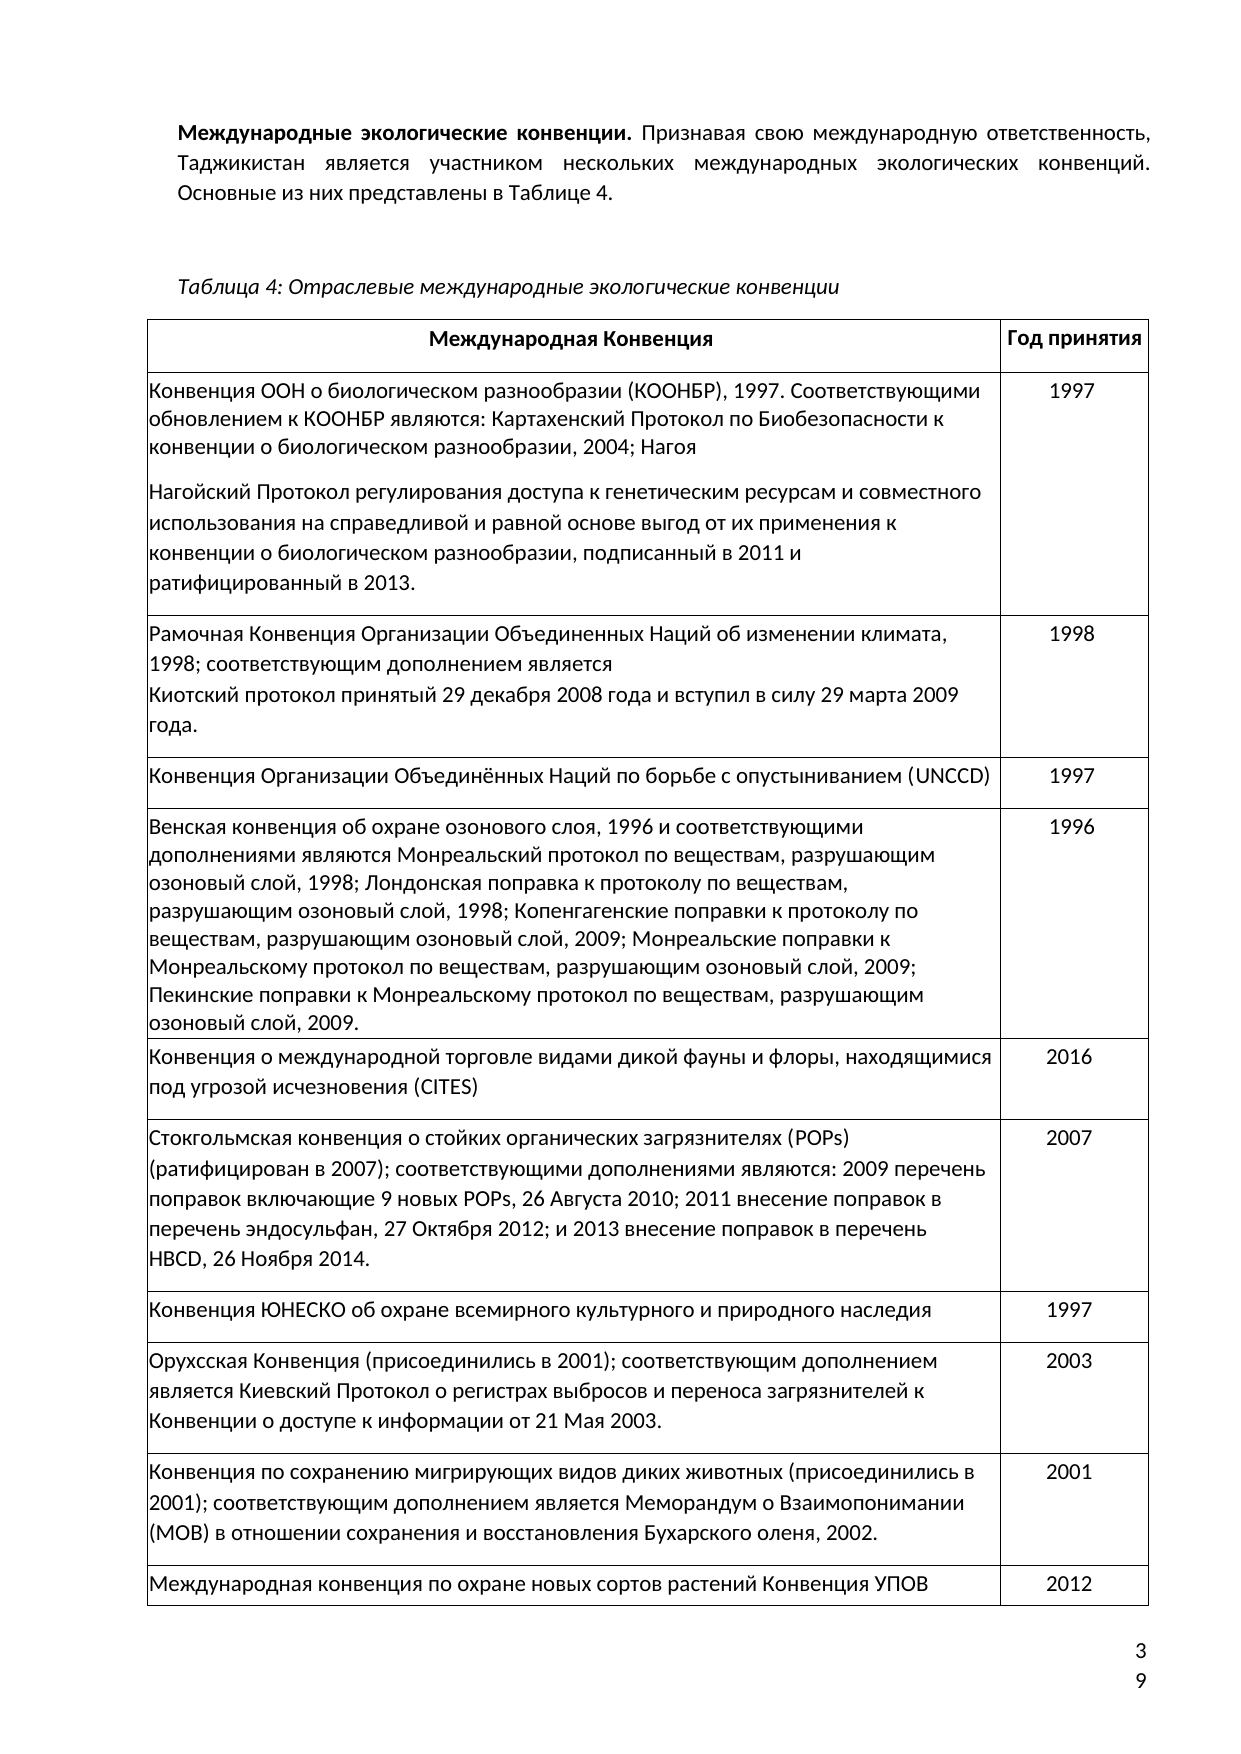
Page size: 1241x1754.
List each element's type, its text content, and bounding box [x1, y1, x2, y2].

table_cell Венская конвенция об охране озонового слоя, 1996 и соответствующими дополнениями являются Монреальский протокол по веществам, разрушающим озоновый слой, 1998; Лондонская поправка к протоколу по веществам, разрушающим озоновый слой, 1998; Копенгагенские поправки к протоколу по веществам, разрушающим озоновый слой, 2009; Монреальские поправки к Монреальскому протокол по веществам, разрушающим озоновый слой, 2009; Пекинские поправки к Монреальскому протокол по веществам, разрушающим озоновый слой, 2009. [148, 809, 1000, 1038]
table_cell Орухсская Конвенция (присоединились в 2001); соответствующим дополнением является Киевский Протокол о регистрах выбросов и переноса загрязнителей к Конвенции о доступе к информации от 21 Мая 2003. [148, 1343, 1000, 1453]
table_cell Рамочная Конвенция Организации Объединенных Наций об изменении климата, 1998; соответствующим дополнением является Киотский протокол принятый 29 декабря 2008 года и вступил в силу 29 марта 2009 года. [148, 616, 1000, 757]
table_header Международная Конвенция [148, 320, 1000, 372]
table_cell 1997 [1001, 758, 1148, 808]
table_cell 1998 [1001, 616, 1148, 757]
table_cell Стокгольмская конвенция о стойких органических загрязнителях (POPs) (ратифицирован в 2007); соответствующими дополнениями являются: 2009 перечень поправок включающие 9 новых POPs, 26 Августа 2010; 2011 внесение поправок в перечень эндосульфан, 27 Октября 2012; и 2013 внесение поправок в перечень HBCD, 26 Ноября 2014. [148, 1120, 1000, 1291]
table_cell Конвенция ООН о биологическом разнообразии (КООНБР), 1997. Соответствующими обновлением к КООНБР являются: Картахенский Протокол по Биобезопасности к конвенции о биологическом разнообразии, 2004; Нагоя Нагойский Протокол регулирования доступа к генетическим ресурсам и совместного использования на справедливой и равной основе выгод от их применения к конвенции о биологическом разнообразии, подписанный в 2011 и ратифицированный в 2013. [148, 373, 1000, 615]
table_header Год принятия [1001, 320, 1148, 372]
table_cell 2016 [1001, 1039, 1148, 1119]
table_cell Конвенция Организации Объединённых Наций по борьбе с опустыниванием (UNCCD) [148, 758, 1000, 808]
table_cell Конвенция о международной торговле видами дикой фауны и флоры, находящимися под угрозой исчезновения (CITES) [148, 1039, 1000, 1119]
table_cell Конвенция ЮНЕСКО об охране всемирного культурного и природного наследия [148, 1292, 1000, 1342]
table_cell Конвенция по сохранению мигрирующих видов диких животных (присоединились в 2001); соответствующим дополнением является Меморандум о Взаимопонимании (МОВ) в отношении сохранения и восстановления Бухарского оленя, 2002. [148, 1454, 1000, 1565]
table_cell 1997 [1001, 373, 1148, 615]
table_cell 2001 [1001, 1454, 1148, 1565]
table_cell 2003 [1001, 1343, 1148, 1453]
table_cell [148, 1566, 1000, 1605]
table_cell 1997 [1001, 1292, 1148, 1342]
table_cell 2012 [1001, 1566, 1148, 1605]
text Таблица 4: Отраслевые международные экологические конвенции [177, 272, 1152, 300]
text Международные экологические конвенции. Признавая свою международную ответственность, Таджикистан является участником нескольких международных экологических конвенций. Основные из них представлены в Таблице 4. [177, 118, 1152, 207]
table_cell 1996 [1001, 809, 1148, 1038]
table_cell 2007 [1001, 1120, 1148, 1291]
